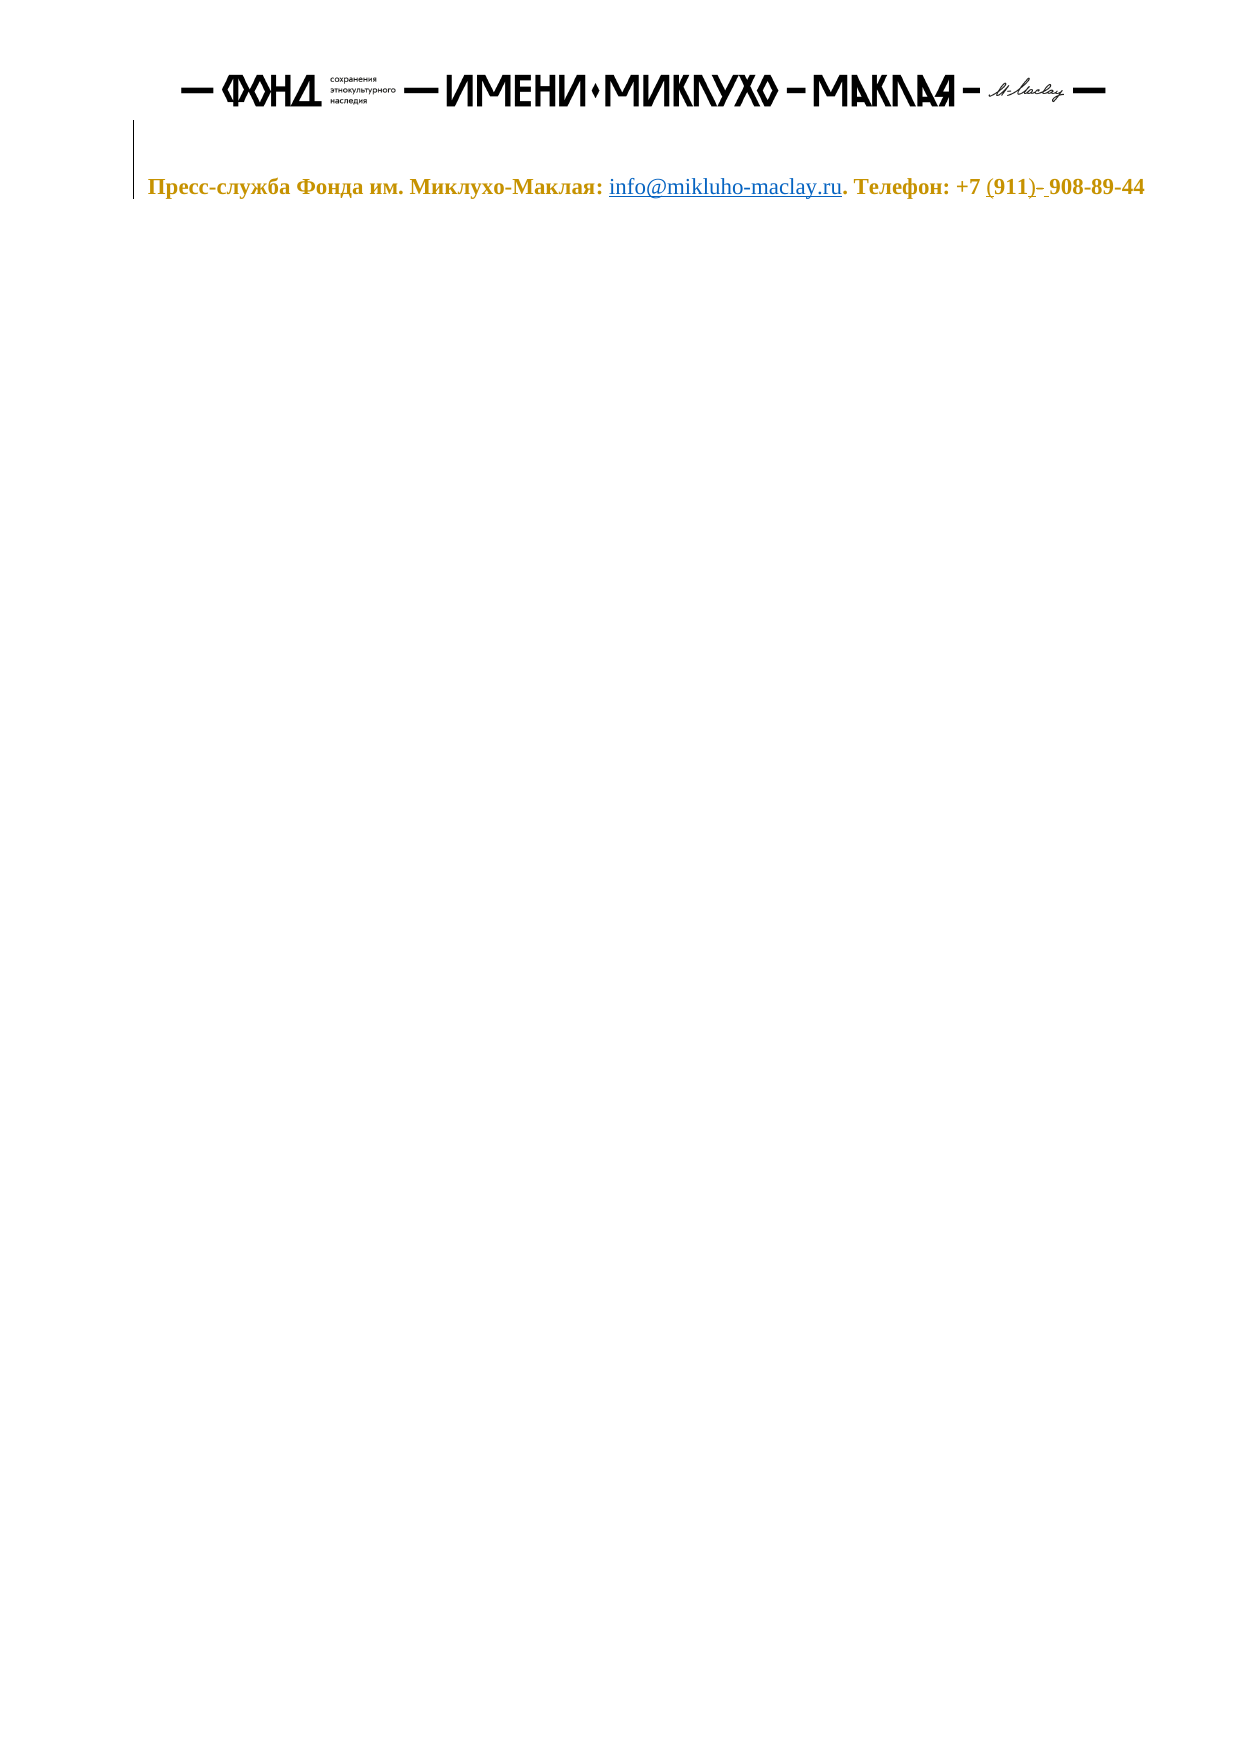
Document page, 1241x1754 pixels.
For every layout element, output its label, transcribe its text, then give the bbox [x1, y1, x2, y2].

picture [147, 59, 1125, 121]
text Пресс-служба Фонда им. Миклухо-Маклая: info@mikluho-maclay.ru. Телефон: +7 911908-89-44 [148, 173, 1181, 199]
